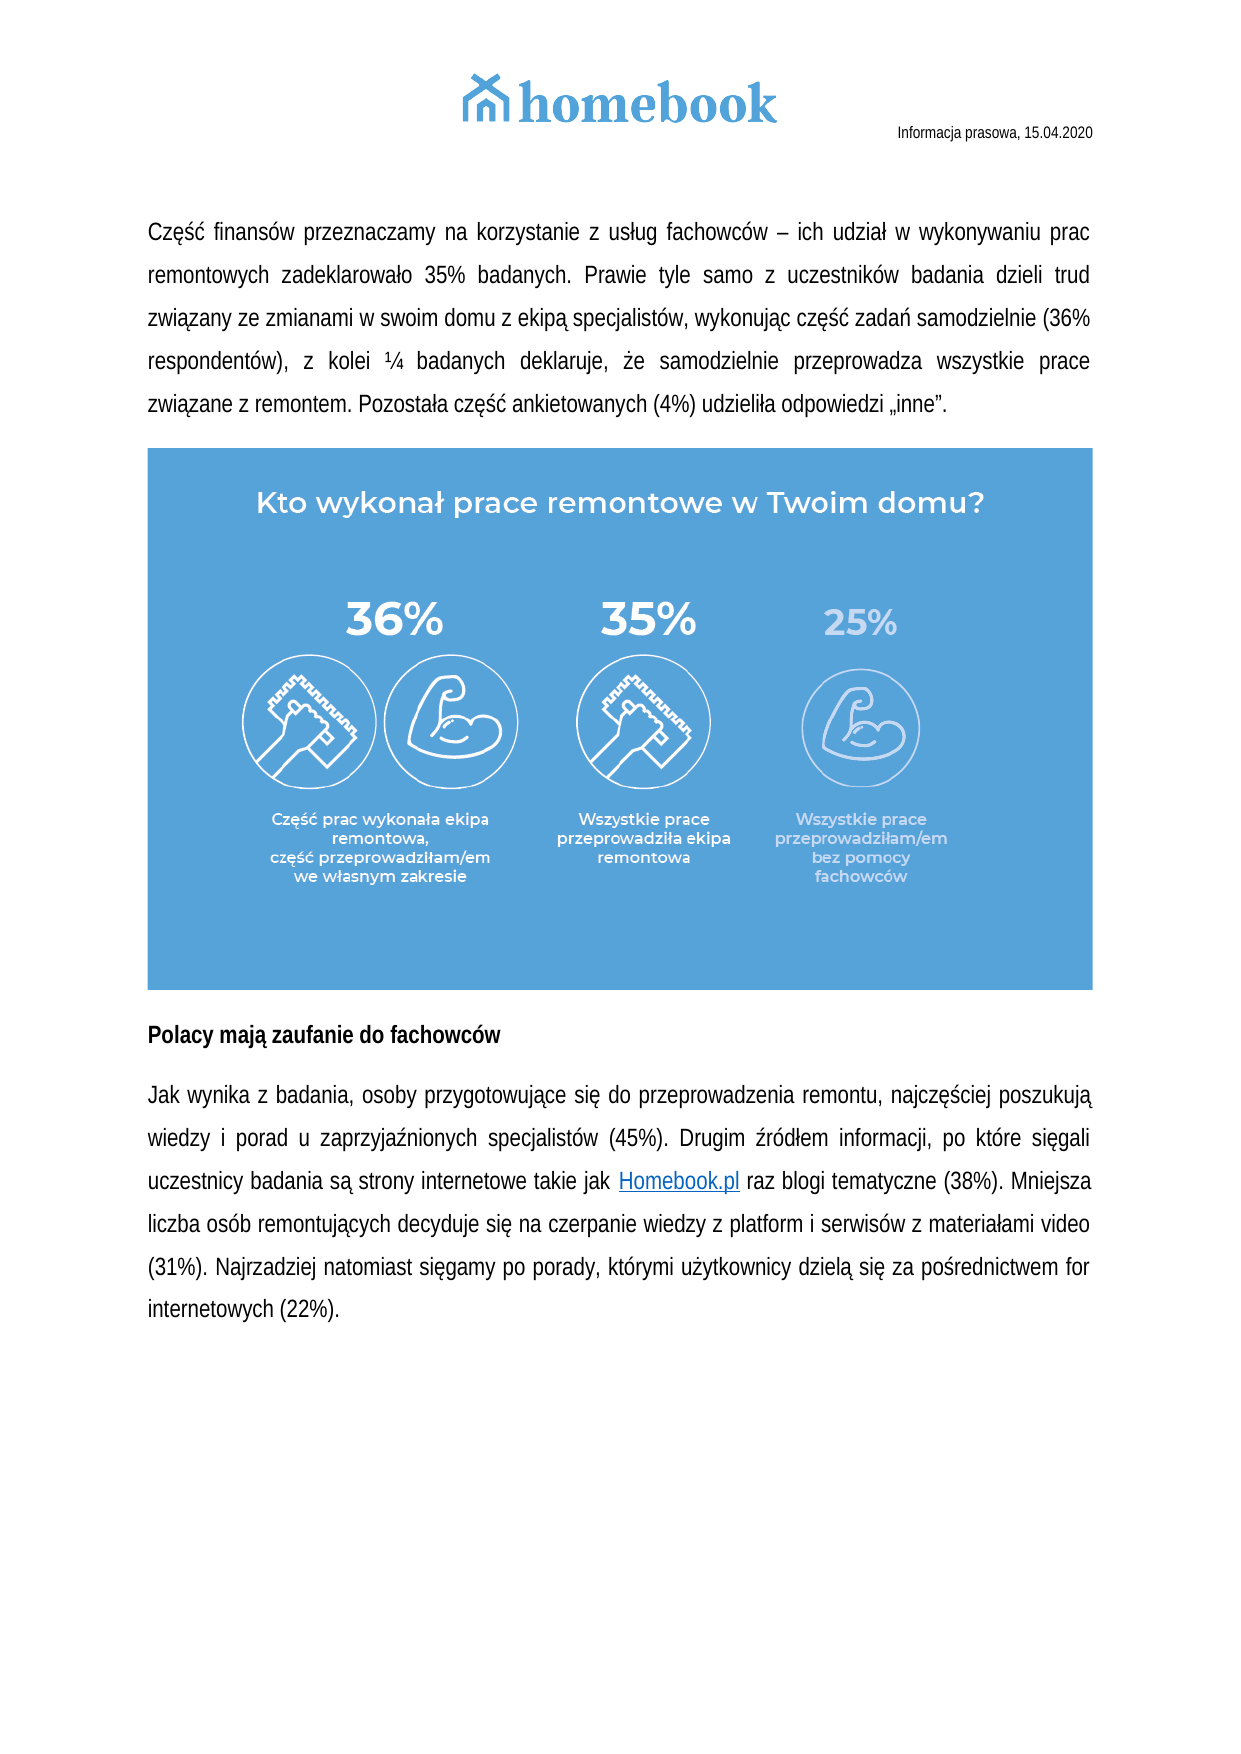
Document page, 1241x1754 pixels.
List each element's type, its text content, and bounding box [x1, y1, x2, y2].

text Jak wynika z badania, osoby przygotowujące się do przeprowadzenia remontu, najczęściej poszukują wiedzy i porad u zaprzyjaźnionych specjalistów (45%). Drugim źródłem informacji, po które sięgali uczestnicy badania są strony internetowe takie jak Homebook.pl raz blogi tematyczne (38%). Mniejsza liczba osób remontujących decyduje się na czerpanie wiedzy z platform i serwisów z materiałami video (31%). Najrzadziej natomiast sięgamy po porady, którymi użytkownicy dzielą się za pośrednictwem for internetowych (22%). [148, 1080, 1093, 1323]
text Część finansów przeznaczamy na korzystanie z usług fachowców – ich udział w wykonywaniu prac remontowych zadeklarowało 35% badanych. Prawie tyle samo z uczestników badania dzieli trud związany ze zmianami w swoim domu z ekipą specjalistów, wykonując część zadań samodzielnie (36% respondentów), z kolei ¼ badanych deklaruje, że samodzielnie przeprowadza wszystkie prace związane z remontem. Pozostała część ankietowanych (4%) udzieliła odpowiedzi „inne”. [148, 217, 1093, 417]
picture [147, 448, 1093, 990]
text Polacy mają zaufanie do fachowców [148, 1020, 1093, 1049]
picture [462, 73, 778, 123]
